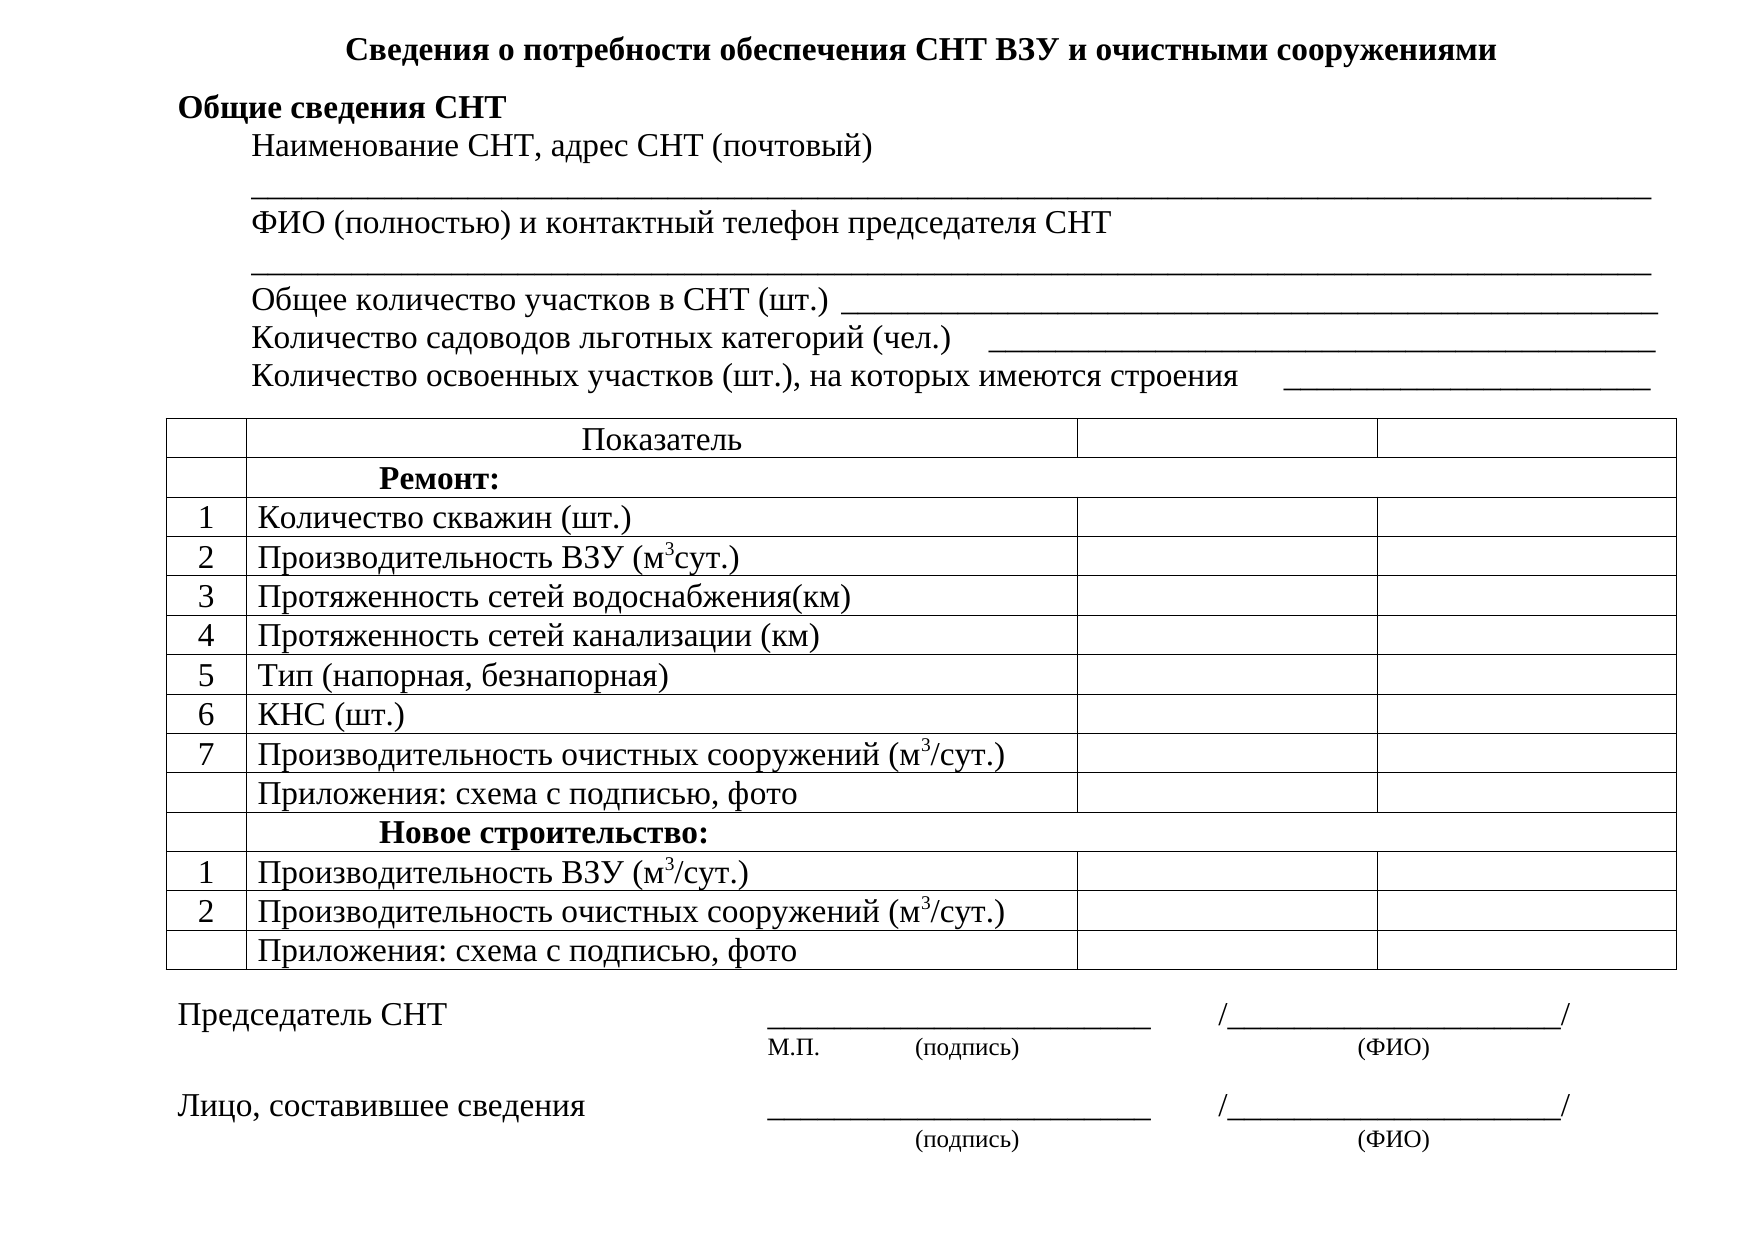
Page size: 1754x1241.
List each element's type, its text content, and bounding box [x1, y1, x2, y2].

table_cell 1 [167, 498, 246, 536]
table_cell [1078, 852, 1377, 890]
table_cell 2 [167, 537, 246, 575]
table_cell Приложения: схема с подписью, фото [247, 773, 1077, 812]
text (подпись) (ФИО) [177, 1124, 1665, 1152]
table_cell [1378, 773, 1676, 812]
text М.П. (подпись) (ФИО) [177, 1032, 1665, 1061]
table_cell 5 [167, 655, 246, 693]
table_cell [1378, 537, 1676, 575]
table_cell Количество скважин (шт.) [247, 498, 1077, 536]
table_cell [1378, 891, 1676, 930]
table_cell КНС (шт.) [247, 695, 1077, 733]
table_cell [1378, 852, 1676, 890]
text Общие сведения СНТ [177, 87, 1665, 125]
table_cell [1078, 498, 1377, 536]
table_cell [1078, 655, 1377, 693]
table_cell Производительность очистных сооружений (м3/сут.) [247, 891, 1077, 930]
text Количество садоводов льготных категорий (чел.) ________________________________________ [177, 317, 1665, 355]
table_header [167, 419, 246, 457]
table_cell [1378, 498, 1676, 536]
table_header [1378, 419, 1676, 457]
table_cell 3 [167, 576, 246, 615]
table_cell [1078, 616, 1377, 654]
table_cell [1378, 655, 1676, 693]
text Количество освоенных участков (шт.), на которых имеются строения ______________________ [177, 355, 1665, 394]
table_cell [1078, 537, 1377, 575]
table_cell Ремонт: [247, 458, 1676, 497]
text Председатель СНТ _______________________ /____________________/ [177, 994, 1665, 1032]
table_cell [167, 773, 246, 812]
table_cell Производительность очистных сооружений (м3/сут.) [247, 734, 1077, 772]
table_cell [1078, 576, 1377, 615]
table_cell [1078, 695, 1377, 733]
table_cell [1378, 695, 1676, 733]
table_cell Тип (напорная, безнапорная) [247, 655, 1077, 693]
table_cell 4 [167, 616, 246, 654]
table_cell 2 [167, 891, 246, 930]
table_cell [1078, 891, 1377, 930]
table_cell [167, 813, 246, 851]
text Лицо, составившее сведения _______________________ /____________________/ [177, 1085, 1665, 1124]
table_cell Производительность ВЗУ (м3/сут.) [247, 852, 1077, 890]
table_cell [1378, 931, 1676, 969]
table_cell Протяженность сетей канализации (км) [247, 616, 1077, 654]
table_header [1078, 419, 1377, 457]
text Наименование СНТ, адрес СНТ (почтовый) ____________________________________________________________________________________ [177, 125, 1665, 202]
table_cell [1378, 734, 1676, 772]
table_cell Протяженность сетей водоснабжения(км) [247, 576, 1077, 615]
table_cell Производительность ВЗУ (м3сут.) [247, 537, 1077, 575]
table_cell [1078, 773, 1377, 812]
table_cell Новое строительство: [247, 813, 1676, 851]
table_cell 1 [167, 852, 246, 890]
text Общее количество участков в СНТ (шт.) _________________________________________________ [177, 279, 1665, 317]
table_cell [1078, 734, 1377, 772]
text Сведения о потребности обеспечения СНТ ВЗУ и очистными сооружениями [177, 29, 1665, 68]
text ФИО (полностью) и контактный телефон председателя СНТ ____________________________________________________________________________________ [177, 202, 1665, 279]
table_cell [167, 931, 246, 969]
table_cell [1378, 616, 1676, 654]
table_cell [1078, 931, 1377, 969]
table_cell Приложения: схема с подписью, фото [247, 931, 1077, 969]
table_cell 6 [167, 695, 246, 733]
table_cell [1378, 576, 1676, 615]
table_header Показатель [247, 419, 1077, 457]
table_cell [167, 458, 246, 497]
table_cell 7 [167, 734, 246, 772]
